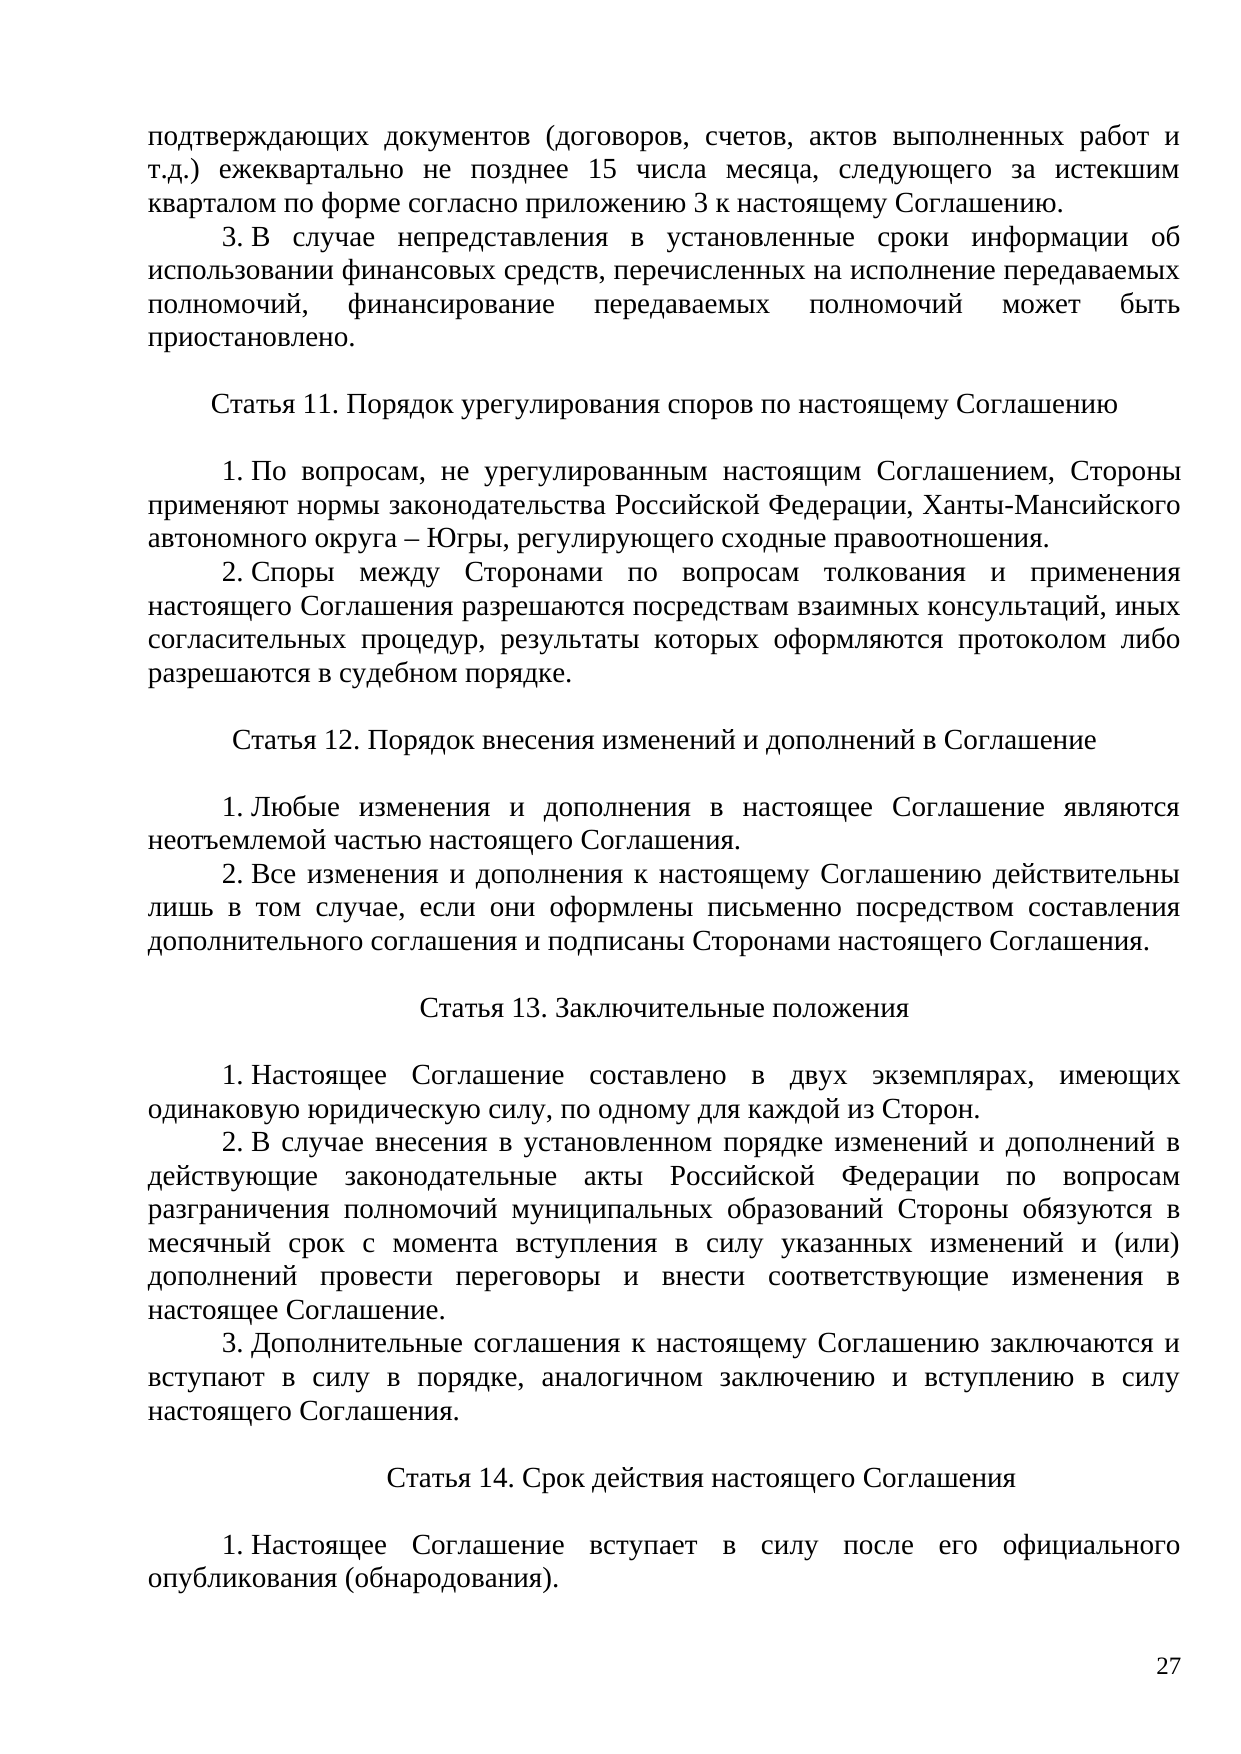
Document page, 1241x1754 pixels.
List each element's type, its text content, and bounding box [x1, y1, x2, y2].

text 1. Любые изменения и дополнения в настоящее Соглашение являются неотъемлемой частью настоящего Соглашения. [148, 789, 1181, 856]
text Статья 11. Порядок урегулирования споров по настоящему Соглашению [148, 386, 1181, 420]
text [148, 118, 1181, 219]
text 2. Споры между Сторонами по вопросам толкования и применения настоящего Соглашения разрешаются посредствам взаимных консультаций, иных согласительных процедур, результаты которых оформляются протоколом либо разрешаются в судебном порядке. [148, 554, 1181, 688]
text 2. В случае внесения в установленном порядке изменений и дополнений в действующие законодательные акты Российской Федерации по вопросам разграничения полномочий муниципальных образований Стороны обязуются в месячный срок с момента вступления в силу указанных изменений и (или) дополнений провести переговоры и внести соответствующие изменения в настоящее Соглашение. [148, 1124, 1181, 1326]
text 1. Настоящее Соглашение вступает в силу после его официального опубликования (обнародования). [148, 1527, 1181, 1594]
text Статья 13. Заключительные положения [148, 990, 1181, 1024]
text 2. Все изменения и дополнения к настоящему Соглашению действительны лишь в том случае, если они оформлены письменно посредством составления дополнительного соглашения и подписаны Сторонами настоящего Соглашения. [148, 856, 1181, 957]
text Статья 14. Срок действия настоящего Соглашения [148, 1460, 1181, 1493]
text Статья 12. Порядок внесения изменений и дополнений в Соглашение [148, 722, 1181, 755]
text 1. По вопросам, не урегулированным настоящим Соглашением, Стороны применяют нормы законодательства Российской Федерации, Ханты-Мансийского автономного округа – Югры, регулирующего сходные правоотношения. [148, 453, 1181, 554]
text 1. Настоящее Соглашение составлено в двух экземплярах, имеющих одинаковую юридическую силу, по одному для каждой из Сторон. [148, 1057, 1181, 1124]
text 3. Дополнительные соглашения к настоящему Соглашению заключаются и вступают в силу в порядке, аналогичном заключению и вступлению в силу настоящего Соглашения. [148, 1326, 1181, 1426]
text 3. В случае непредставления в установленные сроки информации об использовании финансовых средств, перечисленных на исполнение передаваемых полномочий, финансирование передаваемых полномочий может быть приостановлено. [148, 219, 1181, 353]
